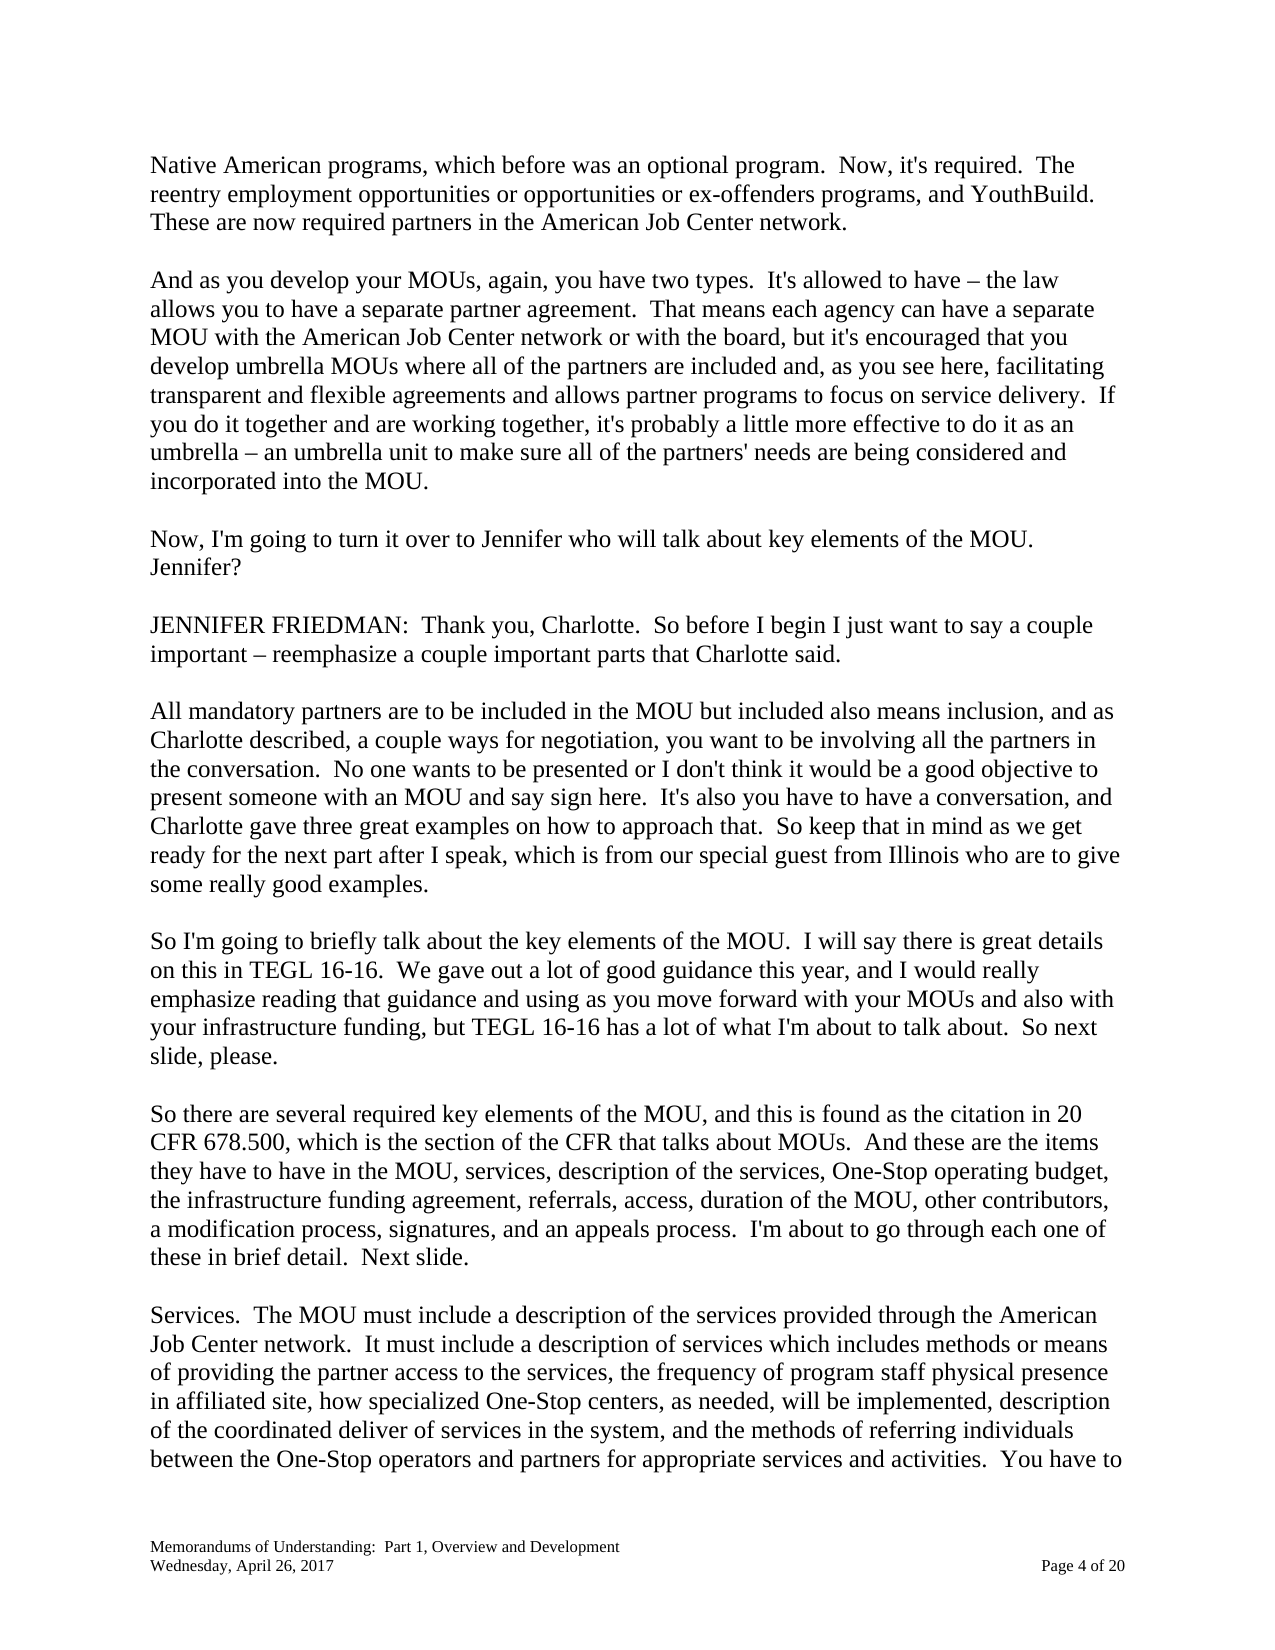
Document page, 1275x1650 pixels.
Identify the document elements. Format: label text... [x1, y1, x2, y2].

text Now, I'm going to turn it over to Jennifer who will talk about key elements of the MOU. Jennifer? [150, 524, 1125, 581]
text And as you develop your MOUs, again, you have two types. It's allowed to have – the law allows you to have a separate partner agreement. That means each agency can have a separate MOU with the American Job Center network or with the board, but it's encouraged that you develop umbrella MOUs where all of the partners are included and, as you see here, facilitating transparent and flexible agreements and allows partner programs to focus on service delivery. If you do it together and are working together, it's probably a little more effective to do it as an umbrella – an umbrella unit to make sure all of the partners' needs are being considered and incorporated into the MOU. [150, 265, 1125, 495]
text So I'm going to briefly talk about the key elements of the MOU. I will say there is great details on this in TEGL 16-16. We gave out a lot of good guidance this year, and I would really emphasize reading that guidance and using as you move forward with your MOUs and also with your infrastructure funding, but TEGL 16-16 has a lot of what I'm about to talk about. So next slide, please. [150, 926, 1125, 1070]
text All mandatory partners are to be included in the MOU but included also means inclusion, and as Charlotte described, a couple ways for negotiation, you want to be involving all the partners in the conversation. No one wants to be presented or I don't think it would be a good objective to present someone with an MOU and say sign here. It's also you have to have a conversation, and Charlotte gave three great examples on how to approach that. So keep that in mind as we get ready for the next part after I speak, which is from our special guest from Illinois who are to give some really good examples. [150, 696, 1125, 897]
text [150, 150, 1125, 236]
text JENNIFER FRIEDMAN: Thank you, Charlotte. So before I begin I just want to say a couple important – reemphasize a couple important parts that Charlotte said. [150, 610, 1125, 667]
text So there are several required key elements of the MOU, and this is found as the citation in 20 CFR 678.500, which is the section of the CFR that talks about MOUs. And these are the items they have to have in the MOU, services, description of the services, One-Stop operating budget, the infrastructure funding agreement, referrals, access, duration of the MOU, other contributors, a modification process, signatures, and an appeals process. I'm about to go through each one of these in brief detail. Next slide. [150, 1099, 1125, 1271]
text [150, 1300, 1125, 1472]
